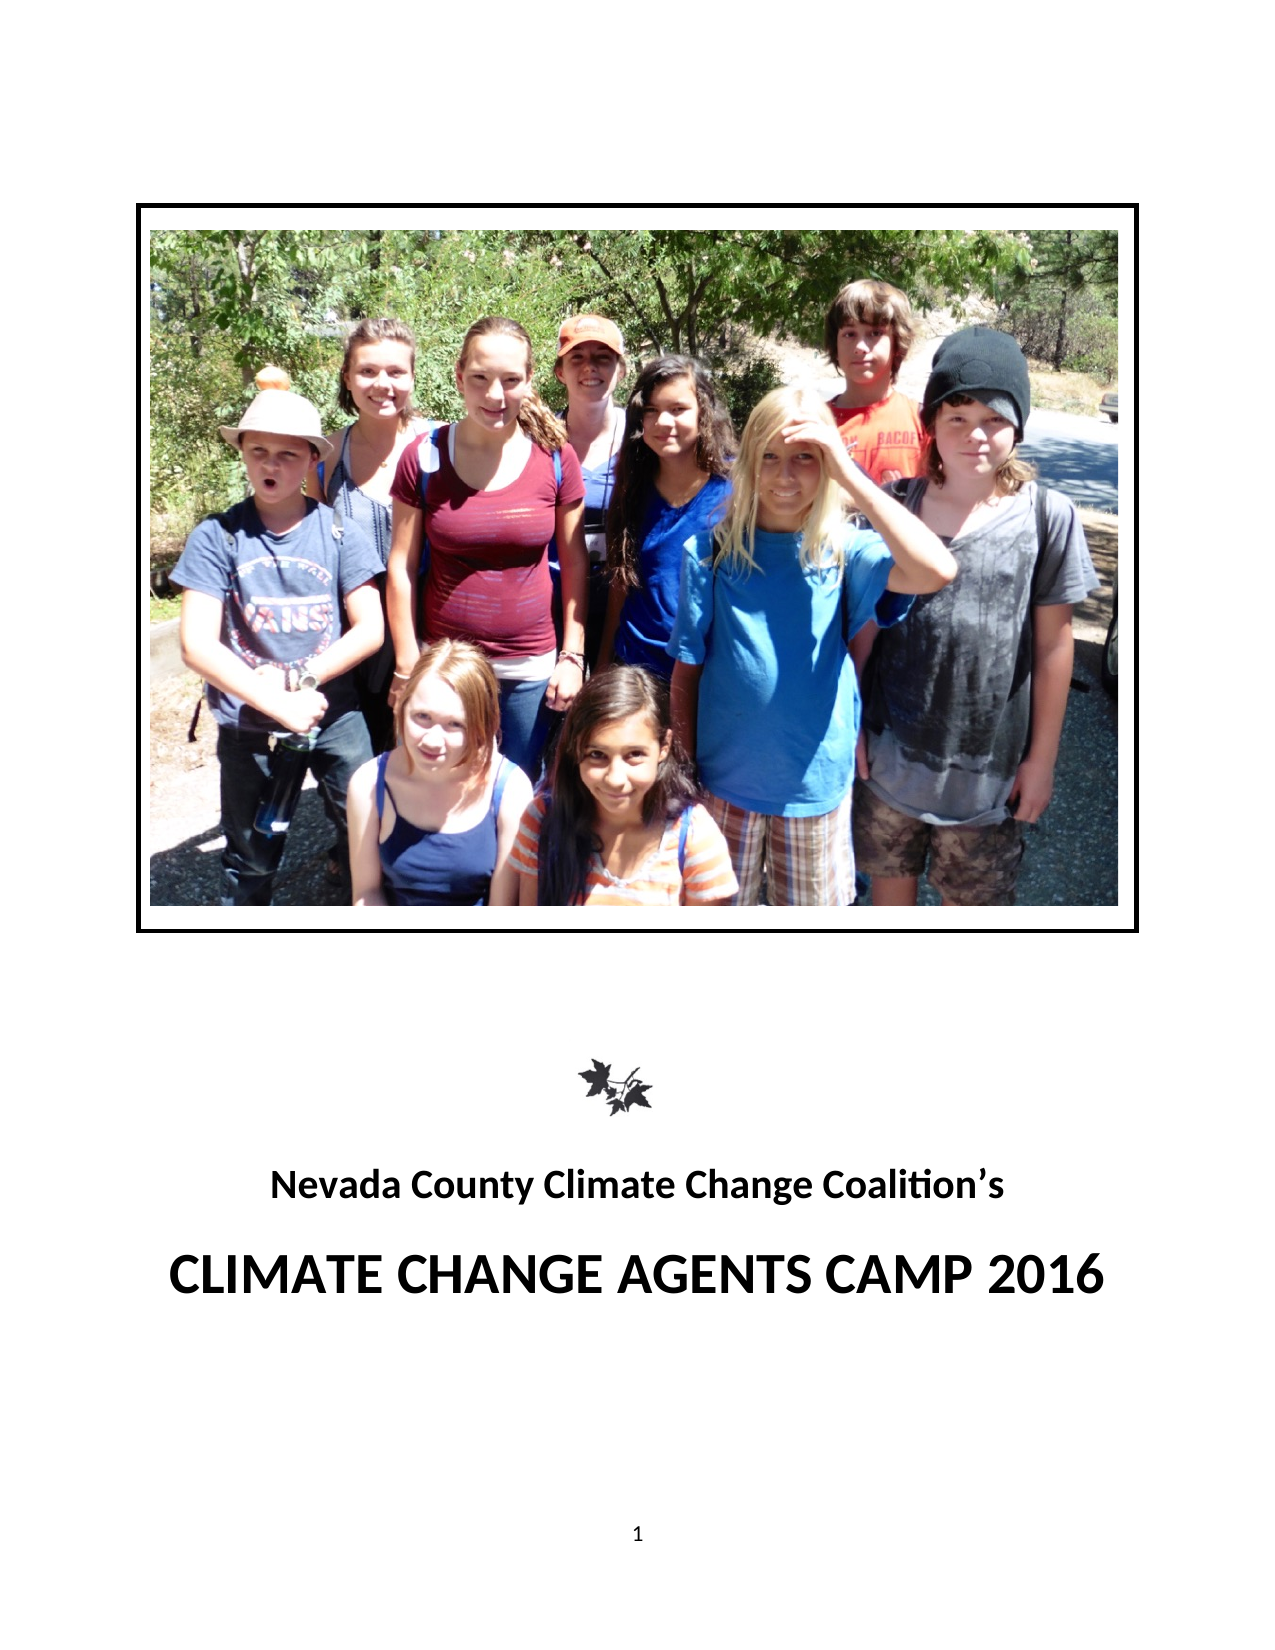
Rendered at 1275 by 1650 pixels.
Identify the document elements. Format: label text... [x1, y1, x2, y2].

text Nevada County Climate Change Coalition’s [150, 1158, 1125, 1209]
table_header [141, 208, 1134, 928]
picture [569, 1039, 663, 1133]
picture [150, 230, 1119, 906]
text CLIMATE CHANGE AGENTS CAMP 2016 [150, 1237, 1125, 1308]
